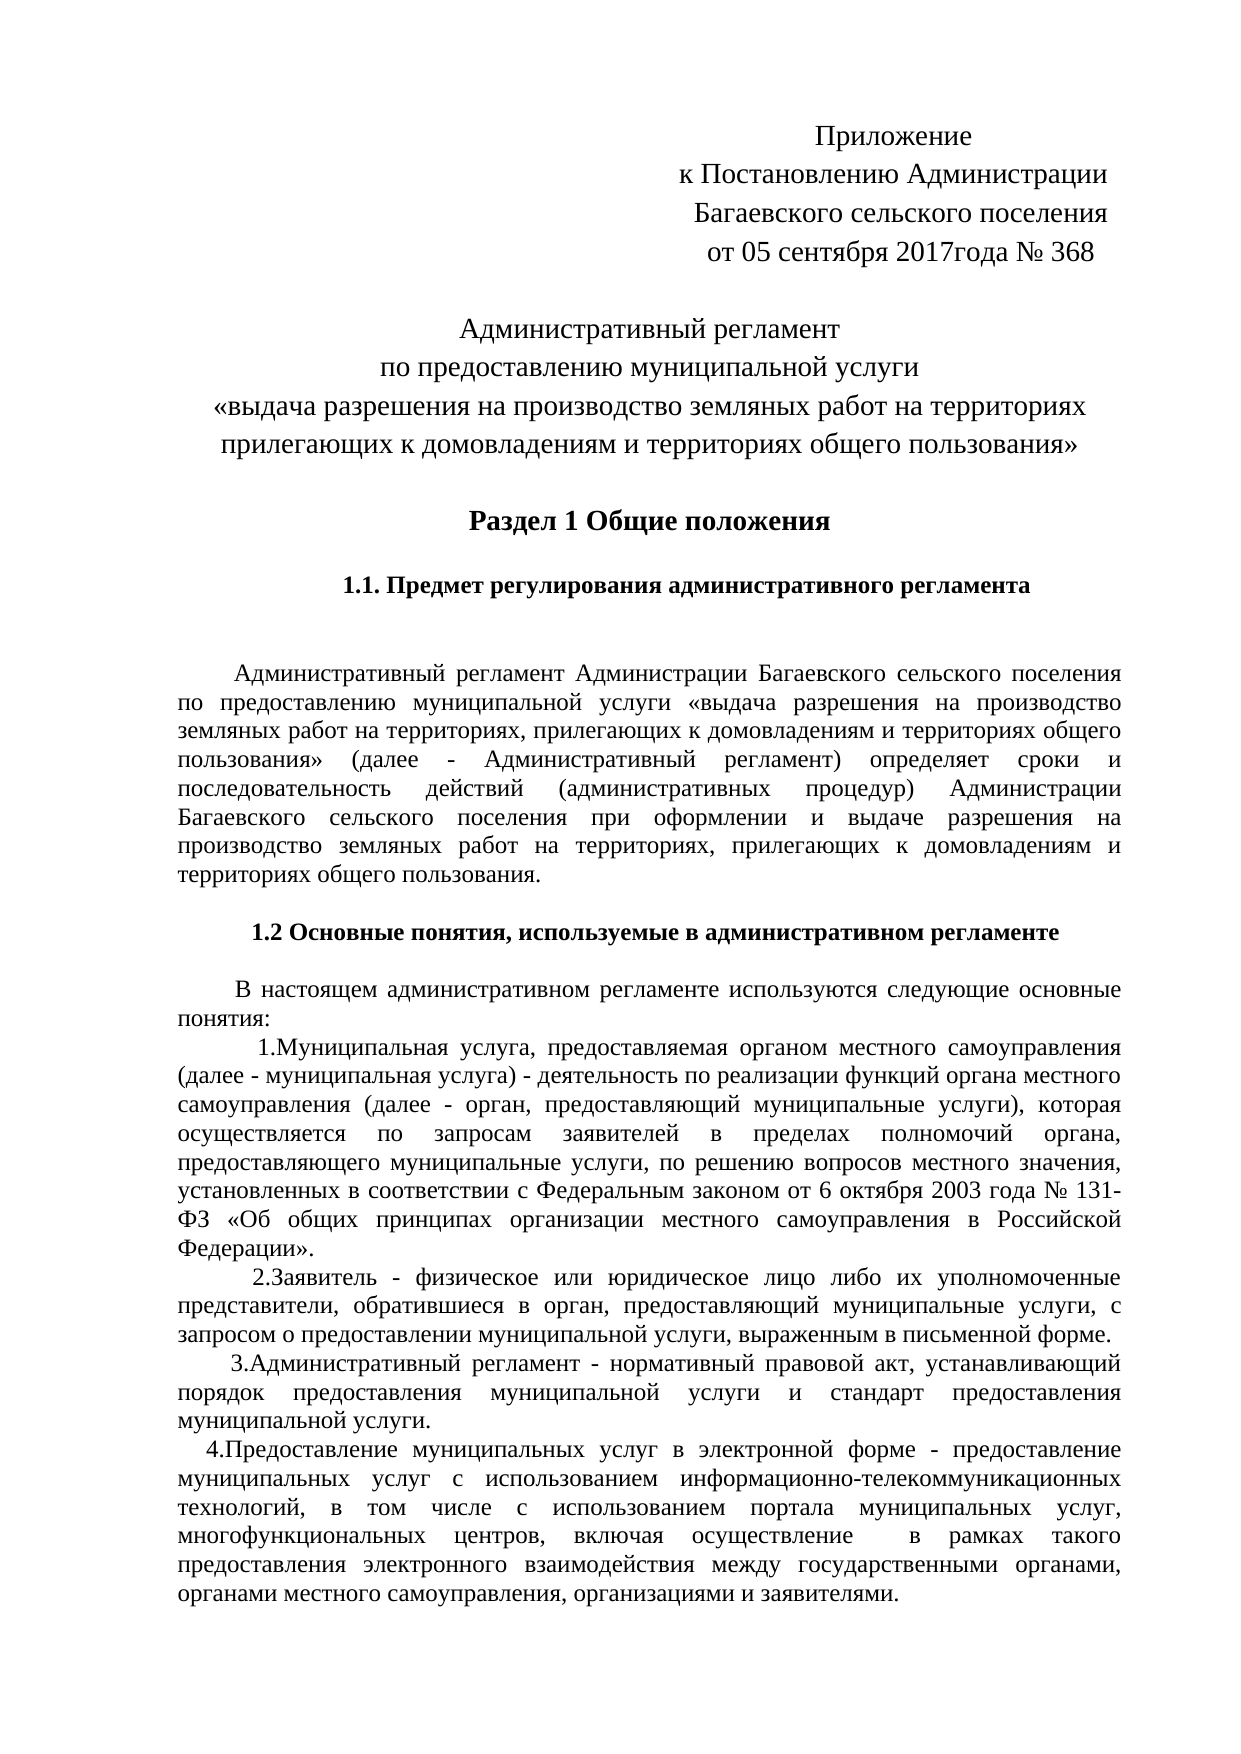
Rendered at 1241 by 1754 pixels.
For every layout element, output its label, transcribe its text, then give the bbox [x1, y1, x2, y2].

text Административный регламент Администрации Багаевского сельского поселения по предоставлению муниципальной услуги «выдача разрешения на производство земляных работ на территориях, прилегающих к домовладениям и территориях общего пользования» (далее - Административный регламент) определяет сроки и последовательность действий (административных процедур) Администрации Багаевского сельского поселения при оформлении и выдаче разрешения на производство земляных работ на территориях, прилегающих к домовладениям и территориях общего пользования. [177, 658, 1122, 888]
text к Постановлению Администрации Багаевского сельского поселения от 05 сентября 2017года № 368 [664, 157, 1122, 267]
text 4.Предоставление муниципальных услуг в электронной форме - предоставление муниципальных услуг с использованием информационно-телекоммуникационных технологий, в том числе с использованием портала муниципальных услуг, многофункциональных центров, включая осуществление в рамках такого предоставления электронного взаимодействия между государственными органами, органами местного самоуправления, организациями и заявителями. [177, 1434, 1122, 1607]
text «выдача разрешения на производство земляных работ на территориях [177, 388, 1122, 421]
text прилегающих к домовладениям и территориях общего пользования» [177, 426, 1122, 460]
text 2.Заявитель - физическое или юридическое лицо либо их уполномоченные представители, обратившиеся в орган, предоставляющий муниципальные услуги, с запросом о предоставлении муниципальной услуги, выраженным в письменной форме. [177, 1262, 1122, 1348]
text 3.Административный регламент - нормативный правовой акт, устанавливающий порядок предоставления муниципальной услуги и стандарт предоставления муниципальной услуги. [177, 1348, 1122, 1434]
text 1.1. Предмет регулирования административного регламента [177, 571, 1122, 599]
text В настоящем административном регламенте используются следующие основные понятия: [177, 974, 1122, 1032]
text по предоставлению муниципальной услуги [177, 349, 1122, 383]
text 1.Муниципальная услуга, предоставляемая органом местного самоуправления (далее - муниципальная услуга) - деятельность по реализации функций органа местного самоуправления (далее - орган, предоставляющий муниципальные услуги), которая осуществляется по запросам заявителей в пределах полномочий органа, предоставляющего муниципальные услуги, по решению вопросов местного значения, установленных в соответствии с Федеральным законом от 6 октября 2003 года № 131-ФЗ «Об общих принципах организации местного самоуправления в Российской Федерации». [177, 1032, 1122, 1262]
text Приложение [664, 118, 1122, 152]
text 1.2 Основные понятия, используемые в административном регламенте [177, 917, 1122, 946]
text Административный регламент [177, 311, 1122, 344]
text Раздел 1 Общие положения [177, 503, 1122, 537]
